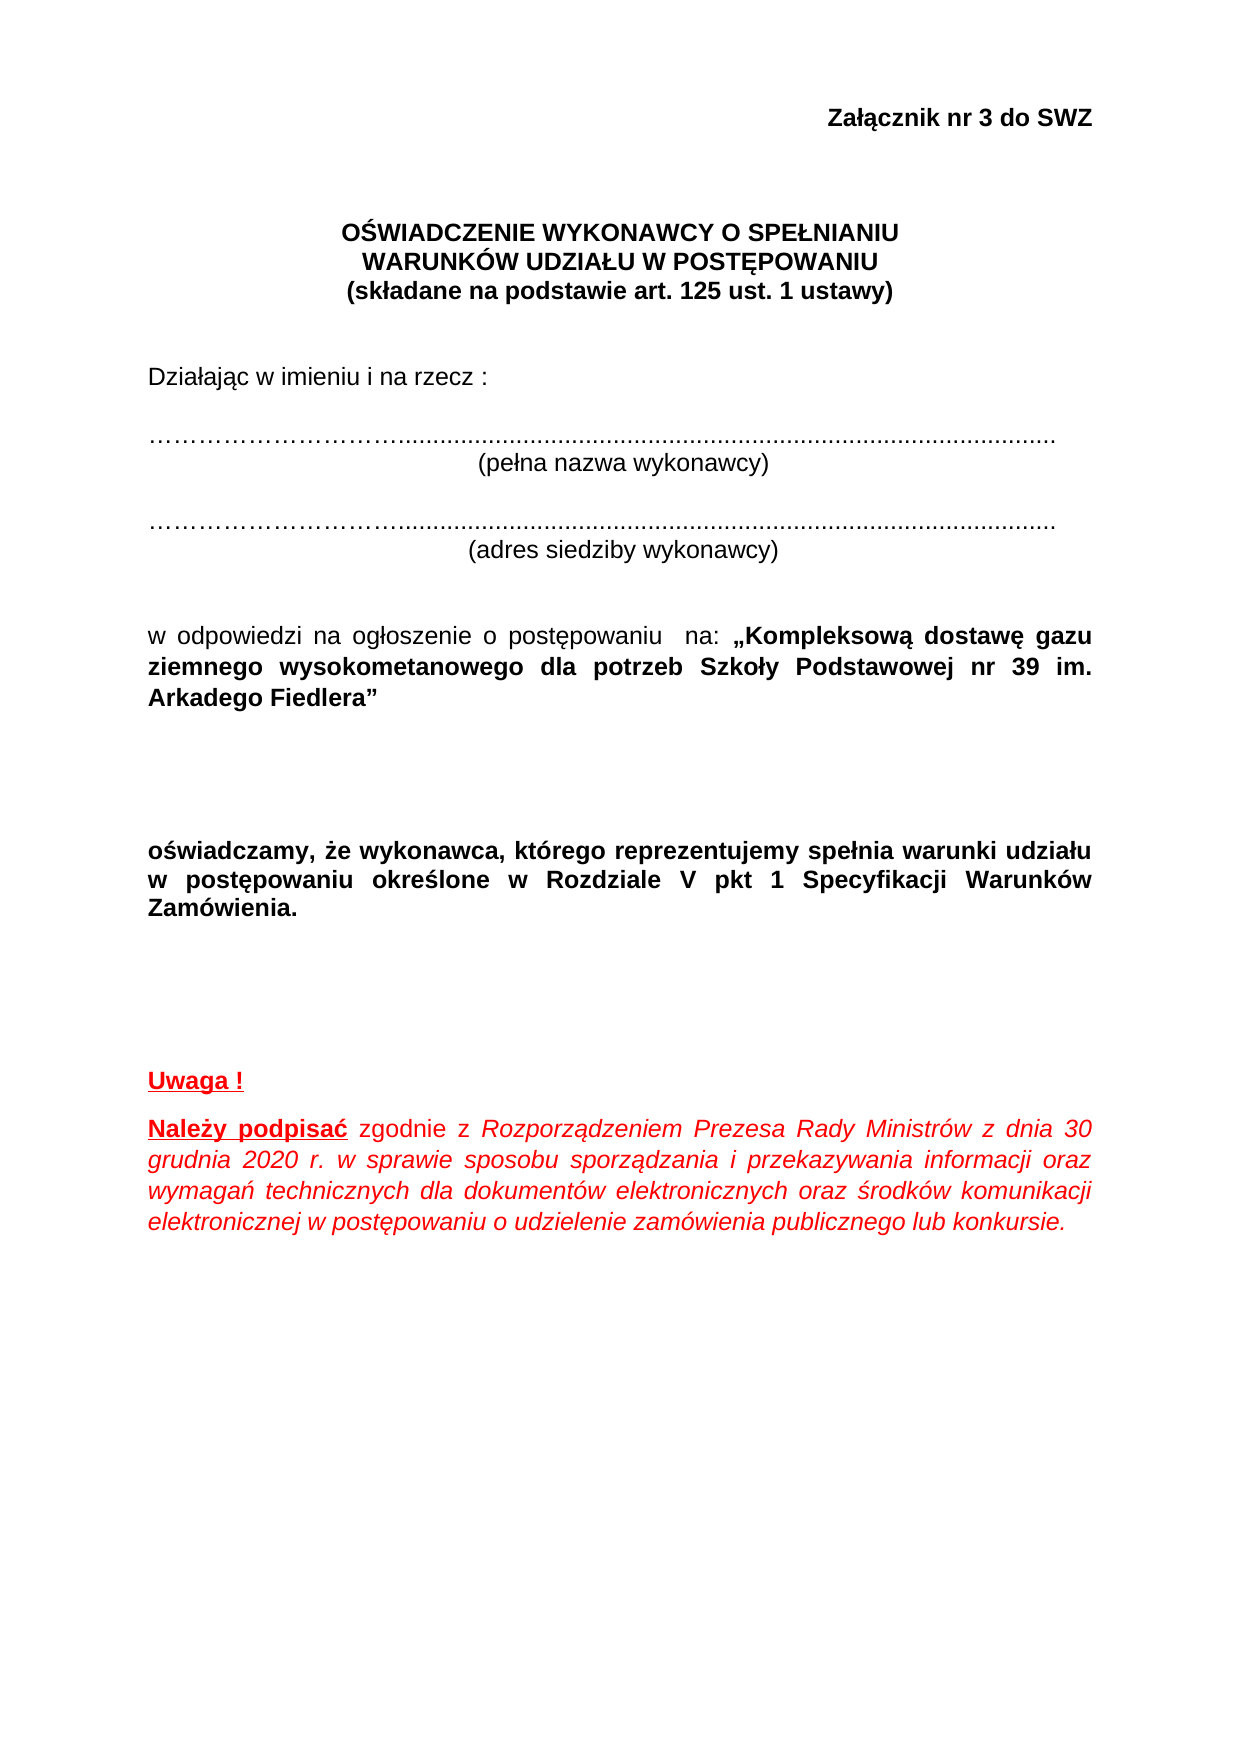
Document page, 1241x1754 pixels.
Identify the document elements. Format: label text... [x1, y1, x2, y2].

text Działając w imieniu i na rzecz : [148, 362, 1093, 391]
text (pełna nazwa wykonawcy) [148, 448, 1093, 477]
text …………………………............................................................................................... [148, 420, 1093, 448]
text Uwaga ! [148, 1066, 1093, 1095]
text WARUNKÓW UDZIAŁU W POSTĘPOWANIU [148, 247, 1093, 276]
text (adres siedziby wykonawcy) [148, 535, 1093, 563]
text OŚWIADCZENIE WYKONAWCY O SPEŁNIANIU [148, 218, 1093, 247]
text oświadczamy, że wykonawca, którego reprezentujemy spełnia warunki udziału w postępowaniu określone w Rozdziale V pkt 1 Specyfikacji Warunków Zamówienia. [148, 836, 1093, 922]
text Należy podpisać zgodnie z Rozporządzeniem Prezesa Rady Ministrów z dnia 30 grudnia 2020 r. w sprawie sposobu sporządzania i przekazywania informacji oraz wymagań technicznych dla dokumentów elektronicznych oraz środków komunikacji elektronicznej w postępowaniu o udzielenie zamówienia publicznego lub konkursie. [148, 1114, 1093, 1236]
text …………………………............................................................................................... [148, 506, 1093, 535]
list w odpowiedzi na ogłoszenie o postępowaniu na: „Kompleksową dostawę gazu ziemnego wysokometanowego dla potrzeb Szkoły Podstawowej nr 39 im. Arkadego Fiedlera” [148, 621, 1093, 712]
text (składane na podstawie art. 125 ust. 1 ustawy) [148, 276, 1093, 305]
text Załącznik nr 3 do SWZ [148, 103, 1093, 132]
